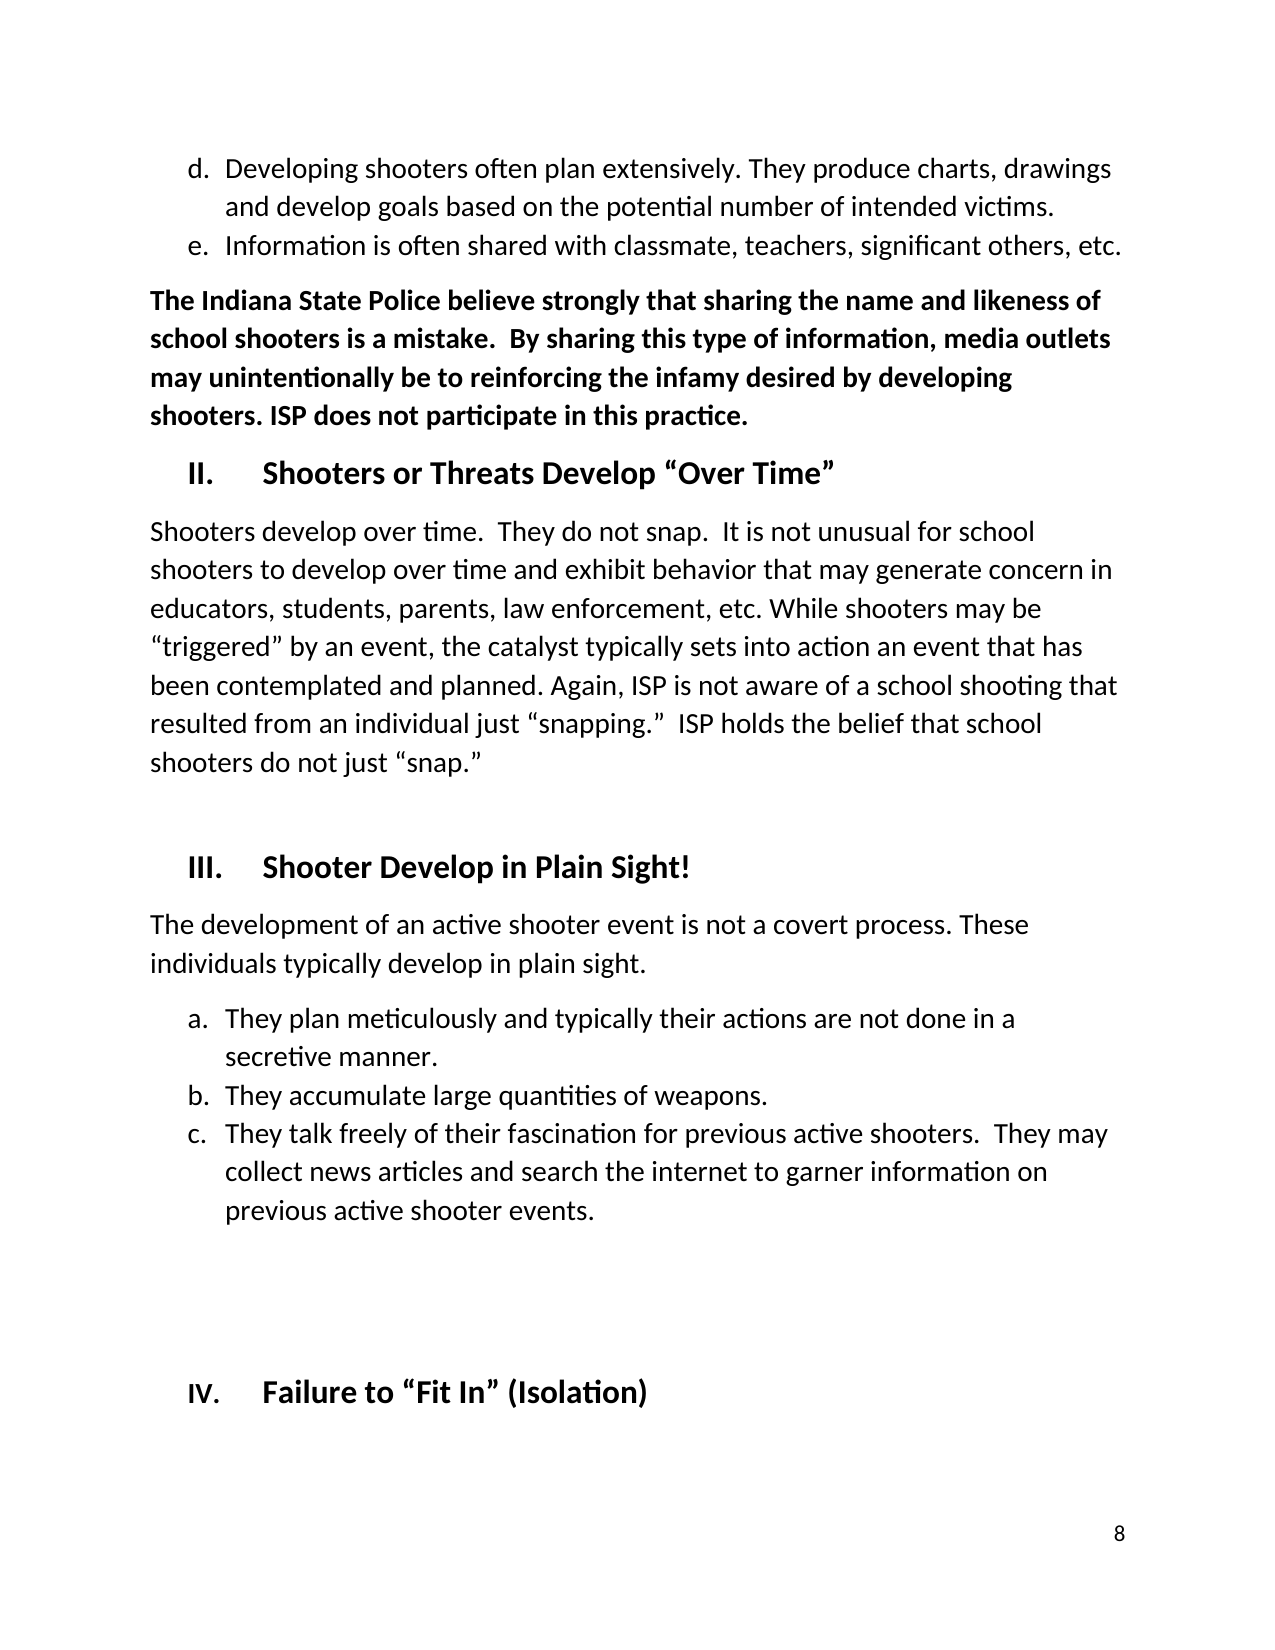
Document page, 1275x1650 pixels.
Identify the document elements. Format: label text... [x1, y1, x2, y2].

list They talk freely of their fascination for previous active shooters. They may collect news articles and search the internet to garner information on previous active shooter events. [187, 1115, 1125, 1228]
text Shooters develop over time. They do not snap. It is not unusual for school shooters to develop over time and exhibit behavior that may generate concern in educators, students, parents, law enforcement, etc. While shooters may be “triggered” by an event, the catalyst typically sets into action an event that has been contemplated and planned. Again, ISP is not aware of a school shooting that resulted from an individual just “snapping.” ISP holds the belief that school shooters do not just “snap.” [150, 513, 1125, 779]
list They accumulate large quantities of weapons. [187, 1077, 1125, 1112]
list Developing shooters often plan extensively. They produce charts, drawings and develop goals based on the potential number of intended victims. [187, 150, 1125, 224]
list Failure to “Fit In” (Isolation) [187, 1371, 1125, 1412]
list Information is often shared with classmate, teachers, significant others, etc. [187, 227, 1125, 262]
text The Indiana State Police believe strongly that sharing the name and likeness of school shooters is a mistake. By sharing this type of information, media outlets may unintentionally be to reinforcing the infamy desired by developing shooters. ISP does not participate in this practice. [150, 282, 1125, 433]
list Shooters or Threats Develop “Over Time” [187, 452, 1125, 493]
text The development of an active shooter event is not a covert process. These individuals typically develop in plain sight. [150, 906, 1125, 980]
list They plan meticulously and typically their actions are not done in a secretive manner. [187, 1000, 1125, 1074]
list Shooter Develop in Plain Sight! [187, 846, 1125, 886]
